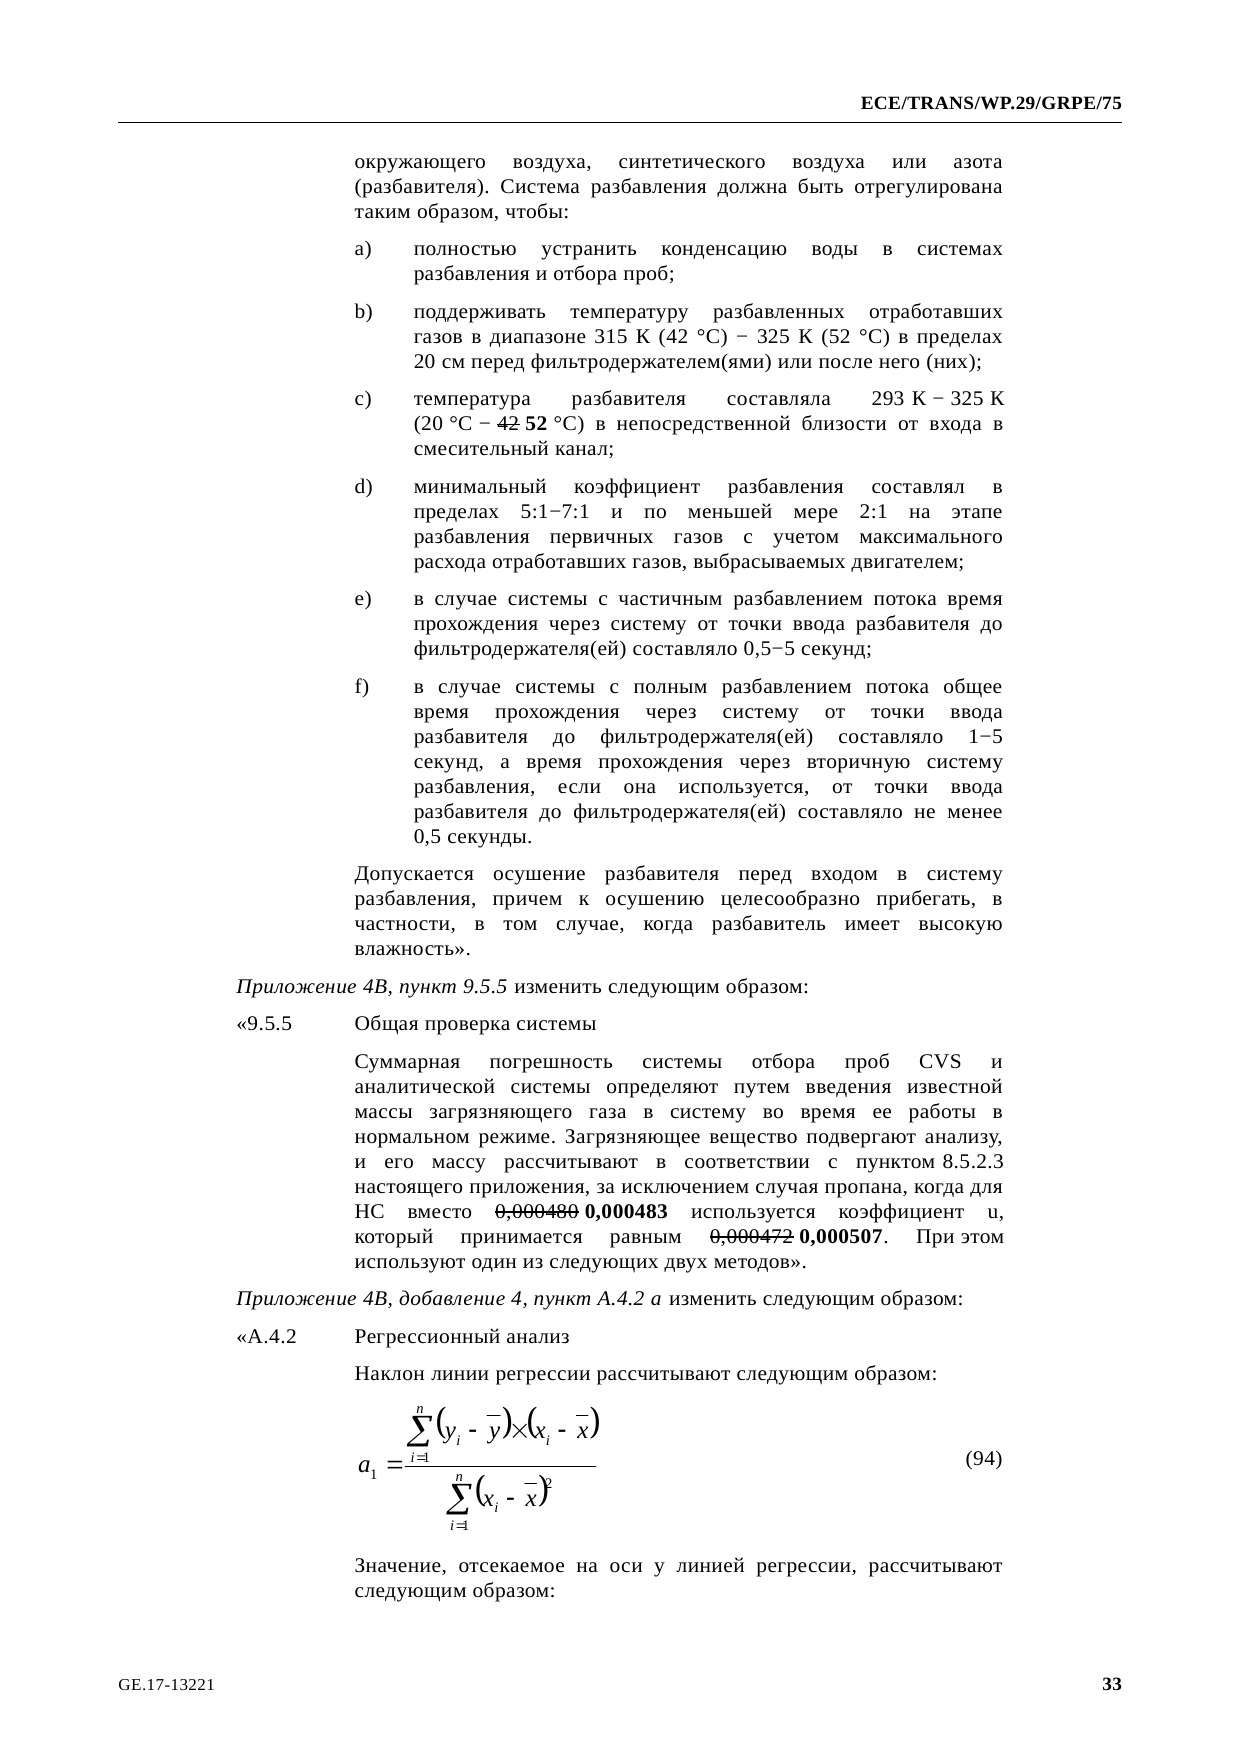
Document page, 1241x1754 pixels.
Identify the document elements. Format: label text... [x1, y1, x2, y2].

text Допускается осушение разбавителя перед входом в систему разбавления, причем к осушению целесообразно прибегать, в частности, в том случае, когда разбавитель имеет высокую влажность». [236, 860, 1004, 960]
text с) температура разбавителя составляла 293 К − 325 К (20 °C − 42 52 °C) в непосредственной близости от входа в смесительный канал; [236, 385, 1004, 460]
text а) полностью устранить конденсацию воды в системах разбавления и отбора проб; [236, 235, 1004, 285]
text Суммарная погрешность системы отбора проб CVS и аналитической системы определяют путем введения известной массы загрязняющего газа в систему во время ее работы в нормальном режиме. Загрязняющее вещество подвергают анализу, и его массу рассчитывают в соответствии с пунктом 8.5.2.3 настоящего приложения, за исключением случая пропана, когда для НС вместо 0,000480 0,000483 используется коэффициент u, который принимается равным 0,000472 0,000507. При этом используют один из следующих двух методов». [236, 1048, 1004, 1273]
text b) поддерживать температуру разбавленных отработавших газов в диапазоне 315 К (42 °C) − 325 К (52 °C) в пределах 20 см перед фильтродержателем(ями) или после него (них); [236, 298, 1004, 373]
text Приложение 4B, пункт 9.5.5 изменить следующим образом: [236, 973, 1004, 998]
text Наклон линии регрессии рассчитывают следующим образом: [236, 1360, 1004, 1385]
text f) в случае системы с полным разбавлением потока общее время прохождения через систему от точки ввода разбавителя до фильтродержателя(ей) составляло 1−5 секунд, а время прохождения через вторичную систему разбавления, если она используется, от точки ввода разбавителя до фильтродержателя(ей) составляло не менее 0,5 секунды. [236, 673, 1004, 848]
text е) в случае системы с частичным разбавлением потока время прохождения через систему от точки ввода разбавителя до фильтродержателя(ей) составляло 0,5−5 секунд; [236, 585, 1004, 660]
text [236, 148, 1004, 223]
text «9.5.5 Общая проверка системы [236, 1010, 1004, 1035]
text Приложение 4B, добавление 4, пункт A.4.2 a изменить следующим образом: [236, 1285, 1004, 1310]
text «A.4.2 Регрессионный анализ [236, 1323, 1004, 1348]
text d) минимальный коэффициент разбавления составлял в пределах 5:1−7:1 и по меньшей мере 2:1 на этапе разбавления первичных газов с учетом максимального расхода отработавших газов, выбрасываемых двигателем; [236, 473, 1004, 573]
text (94) [236, 1398, 1004, 1540]
text Значение, отсекаемое на оси y линией регрессии, рассчитывают следующим образом: [236, 1552, 1004, 1602]
